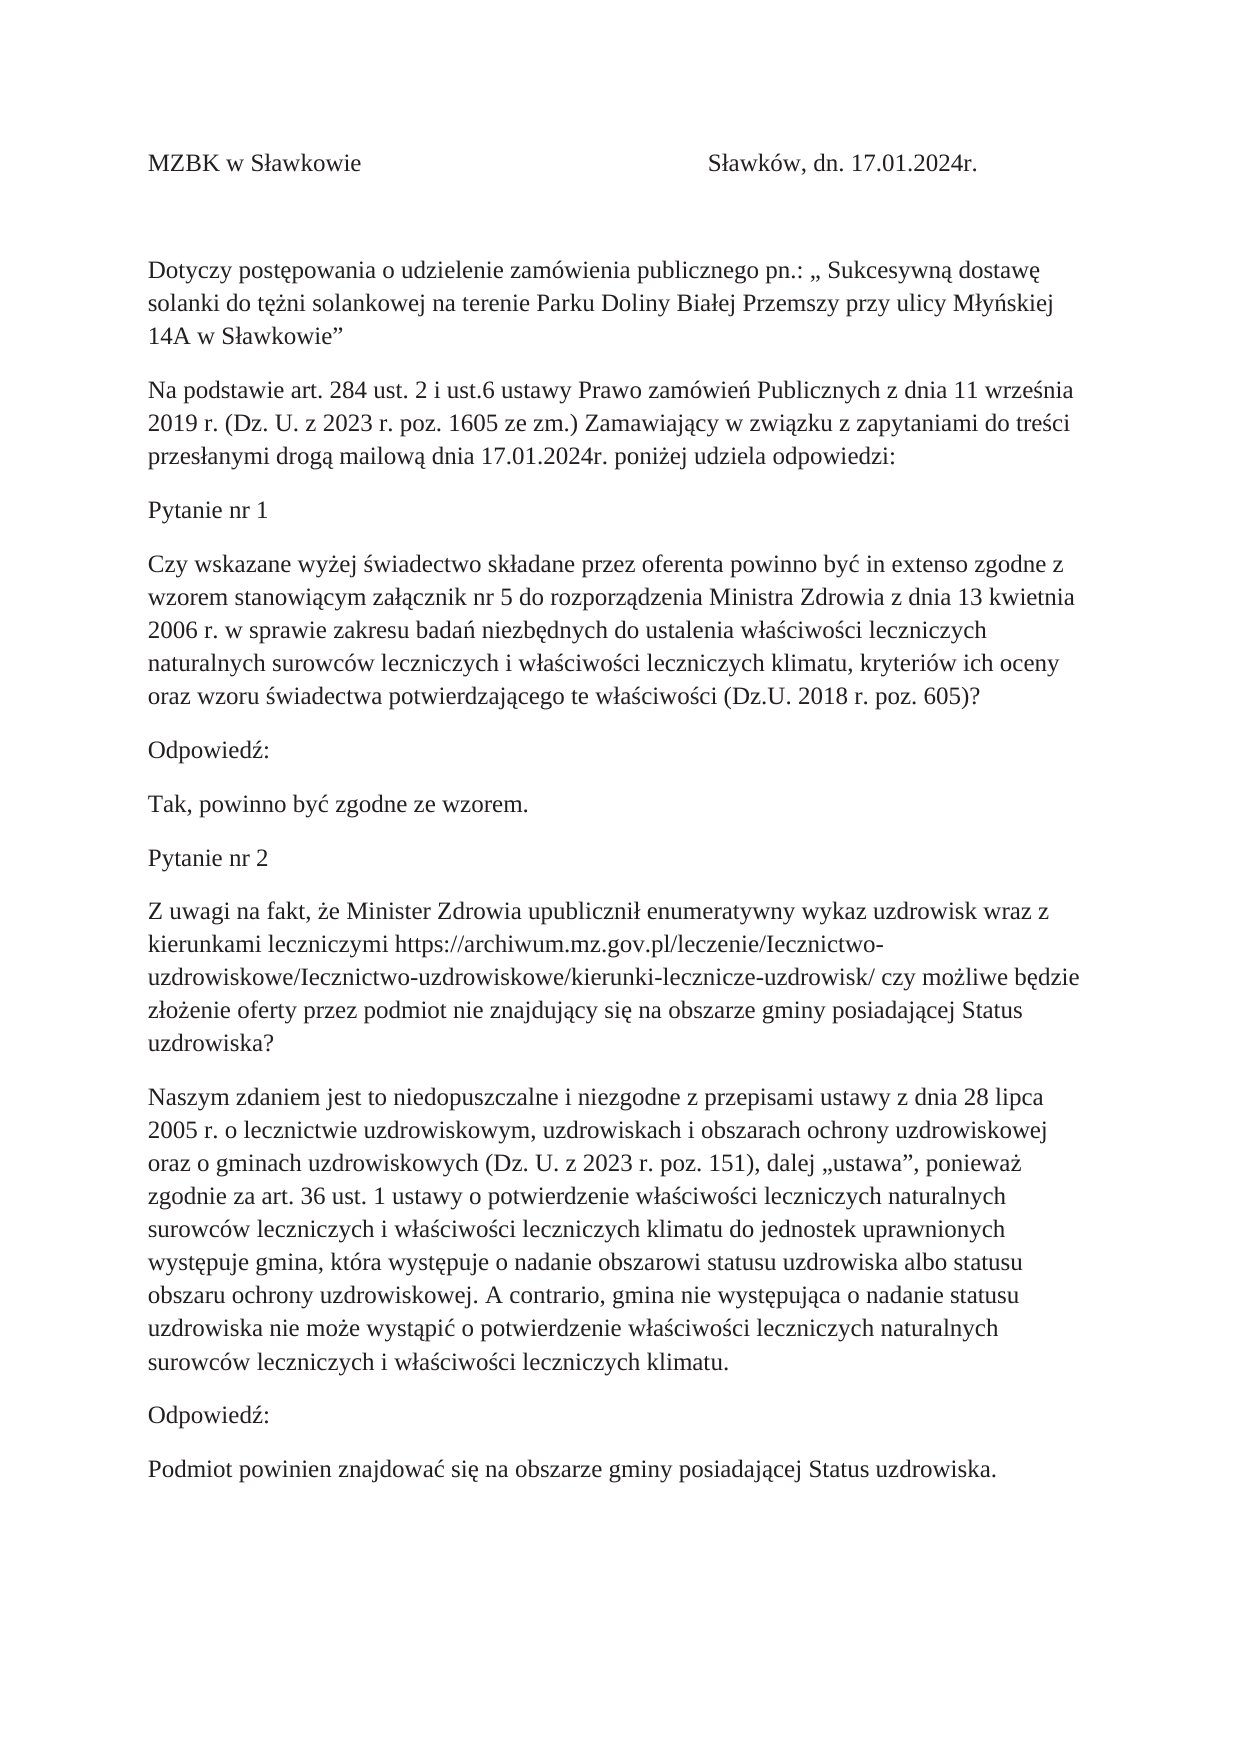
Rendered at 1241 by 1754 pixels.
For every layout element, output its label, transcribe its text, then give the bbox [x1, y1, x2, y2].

text Pytanie nr 1 [148, 495, 1093, 524]
text Podmiot powinien znajdować się na obszarze gminy posiadającej Status uzdrowiska. [148, 1454, 1093, 1483]
text Czy wskazane wyżej świadectwo składane przez oferenta powinno być in extenso zgodne z wzorem stanowiącym załącznik nr 5 do rozporządzenia Ministra Zdrowia z dnia 13 kwietnia 2006 r. w sprawie zakresu badań niezbędnych do ustalenia właściwości leczniczych naturalnych surowców leczniczych i właściwości leczniczych klimatu, kryteriów ich oceny oraz wzoru świadectwa potwierdzającego te właściwości (Dz.U. 2018 r. poz. 605)? [148, 549, 1093, 710]
text MZBK w Sławkowie Sławków, dn. 17.01.2024r. [148, 148, 1093, 176]
text Z uwagi na fakt, że Minister Zdrowia upublicznił enumeratywny wykaz uzdrowisk wraz z kierunkami leczniczymi https://archiwum.mz.gov.pl/leczenie/Iecznictwo- uzdrowiskowe/Iecznictwo-uzdrowiskowe/kierunki-lecznicze-uzdrowisk/ czy możliwe będzie złożenie oferty przez podmiot nie znajdujący się na obszarze gminy posiadającej Status uzdrowiska? [148, 896, 1093, 1057]
text Pytanie nr 2 [148, 843, 1093, 871]
text Odpowiedź: [148, 735, 1093, 764]
text Tak, powinno być zgodne ze wzorem. [148, 789, 1093, 817]
text Odpowiedź: [148, 1400, 1093, 1429]
text Na podstawie art. 284 ust. 2 i ust.6 ustawy Prawo zamówień Publicznych z dnia 11 września 2019 r. (Dz. U. z 2023 r. poz. 1605 ze zm.) Zamawiający w związku z zapytaniami do treści przesłanymi drogą mailową dnia 17.01.2024r. poniżej udziela odpowiedzi: [148, 375, 1093, 470]
text Naszym zdaniem jest to niedopuszczalne i niezgodne z przepisami ustawy z dnia 28 lipca 2005 r. o lecznictwie uzdrowiskowym, uzdrowiskach i obszarach ochrony uzdrowiskowej oraz o gminach uzdrowiskowych (Dz. U. z 2023 r. poz. 151), dalej „ustawa”, ponieważ zgodnie za art. 36 ust. 1 ustawy o potwierdzenie właściwości leczniczych naturalnych surowców leczniczych i właściwości leczniczych klimatu do jednostek uprawnionych występuje gmina, która występuje o nadanie obszarowi statusu uzdrowiska albo statusu obszaru ochrony uzdrowiskowej. A contrario, gmina nie występująca o nadanie statusu uzdrowiska nie może wystąpić o potwierdzenie właściwości leczniczych naturalnych surowców leczniczych i właściwości leczniczych klimatu. [148, 1082, 1093, 1375]
text Dotyczy postępowania o udzielenie zamówienia publicznego pn.: „ Sukcesywną dostawę solanki do tężni solankowej na terenie Parku Doliny Białej Przemszy przy ulicy Młyńskiej 14A w Sławkowie” [148, 255, 1093, 350]
